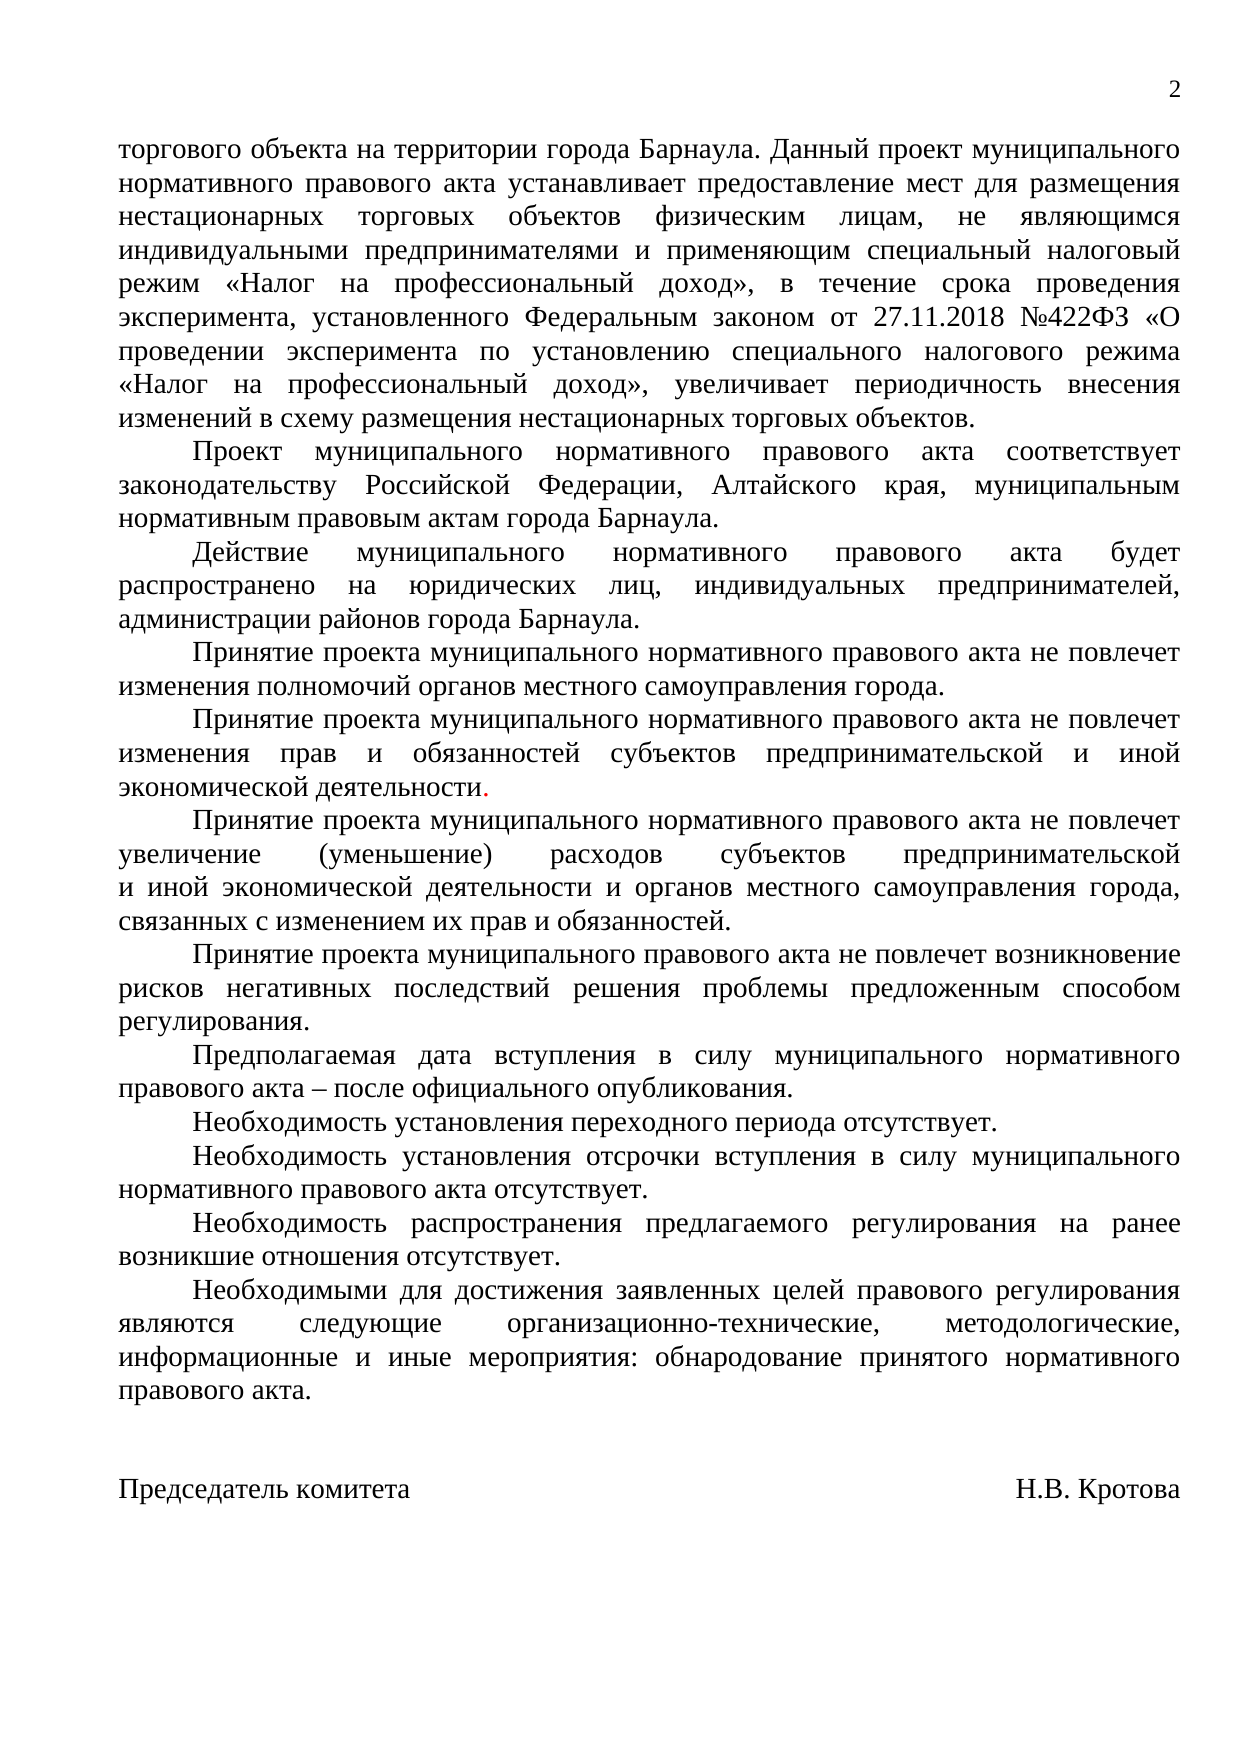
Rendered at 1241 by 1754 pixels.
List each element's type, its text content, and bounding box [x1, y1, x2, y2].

text Председатель комитета Н.В. Кротова [118, 1473, 1181, 1504]
text Необходимыми для достижения заявленных целей правового регулирования являются следующие организационно-технические, методологические, информационные и иные мероприятия: обнародование принятого нормативного правового акта. [118, 1272, 1181, 1406]
text Принятие проекта муниципального правового акта не повлечет возникновение рисков негативных последствий решения проблемы предложенным способом регулирования. [118, 936, 1181, 1037]
text Необходимость установления переходного периода отсутствует. [118, 1104, 1181, 1138]
text Проект муниципального нормативного правового акта соответствует законодательству Российской Федерации, Алтайского края, муниципальным нормативным правовым актам города Барнаула. [118, 433, 1181, 534]
text Принятие проекта муниципального нормативного правового акта не повлечет изменения полномочий органов местного самоуправления города. [118, 634, 1181, 702]
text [118, 131, 1181, 433]
text Предполагаемая дата вступления в силу муниципального нормативного правового акта – после официального опубликования. [118, 1037, 1181, 1104]
text Необходимость установления отсрочки вступления в силу муниципального нормативного правового акта отсутствует. [118, 1138, 1181, 1205]
text Необходимость распространения предлагаемого регулирования на ранее возникшие отношения отсутствует. [118, 1205, 1181, 1272]
text Действие муниципального нормативного правового акта будет распространено на юридических лиц, индивидуальных предпринимателей, администрации районов города Барнаула. [118, 534, 1181, 634]
text Принятие проекта муниципального нормативного правового акта не повлечет увеличение (уменьшение) расходов субъектов предпринимательской и иной экономической деятельности и органов местного самоуправления города, связанных с изменением их прав и обязанностей. [118, 802, 1181, 936]
text Принятие проекта муниципального нормативного правового акта не повлечет изменения прав и обязанностей субъектов предпринимательской и иной экономической деятельности. [118, 702, 1181, 802]
